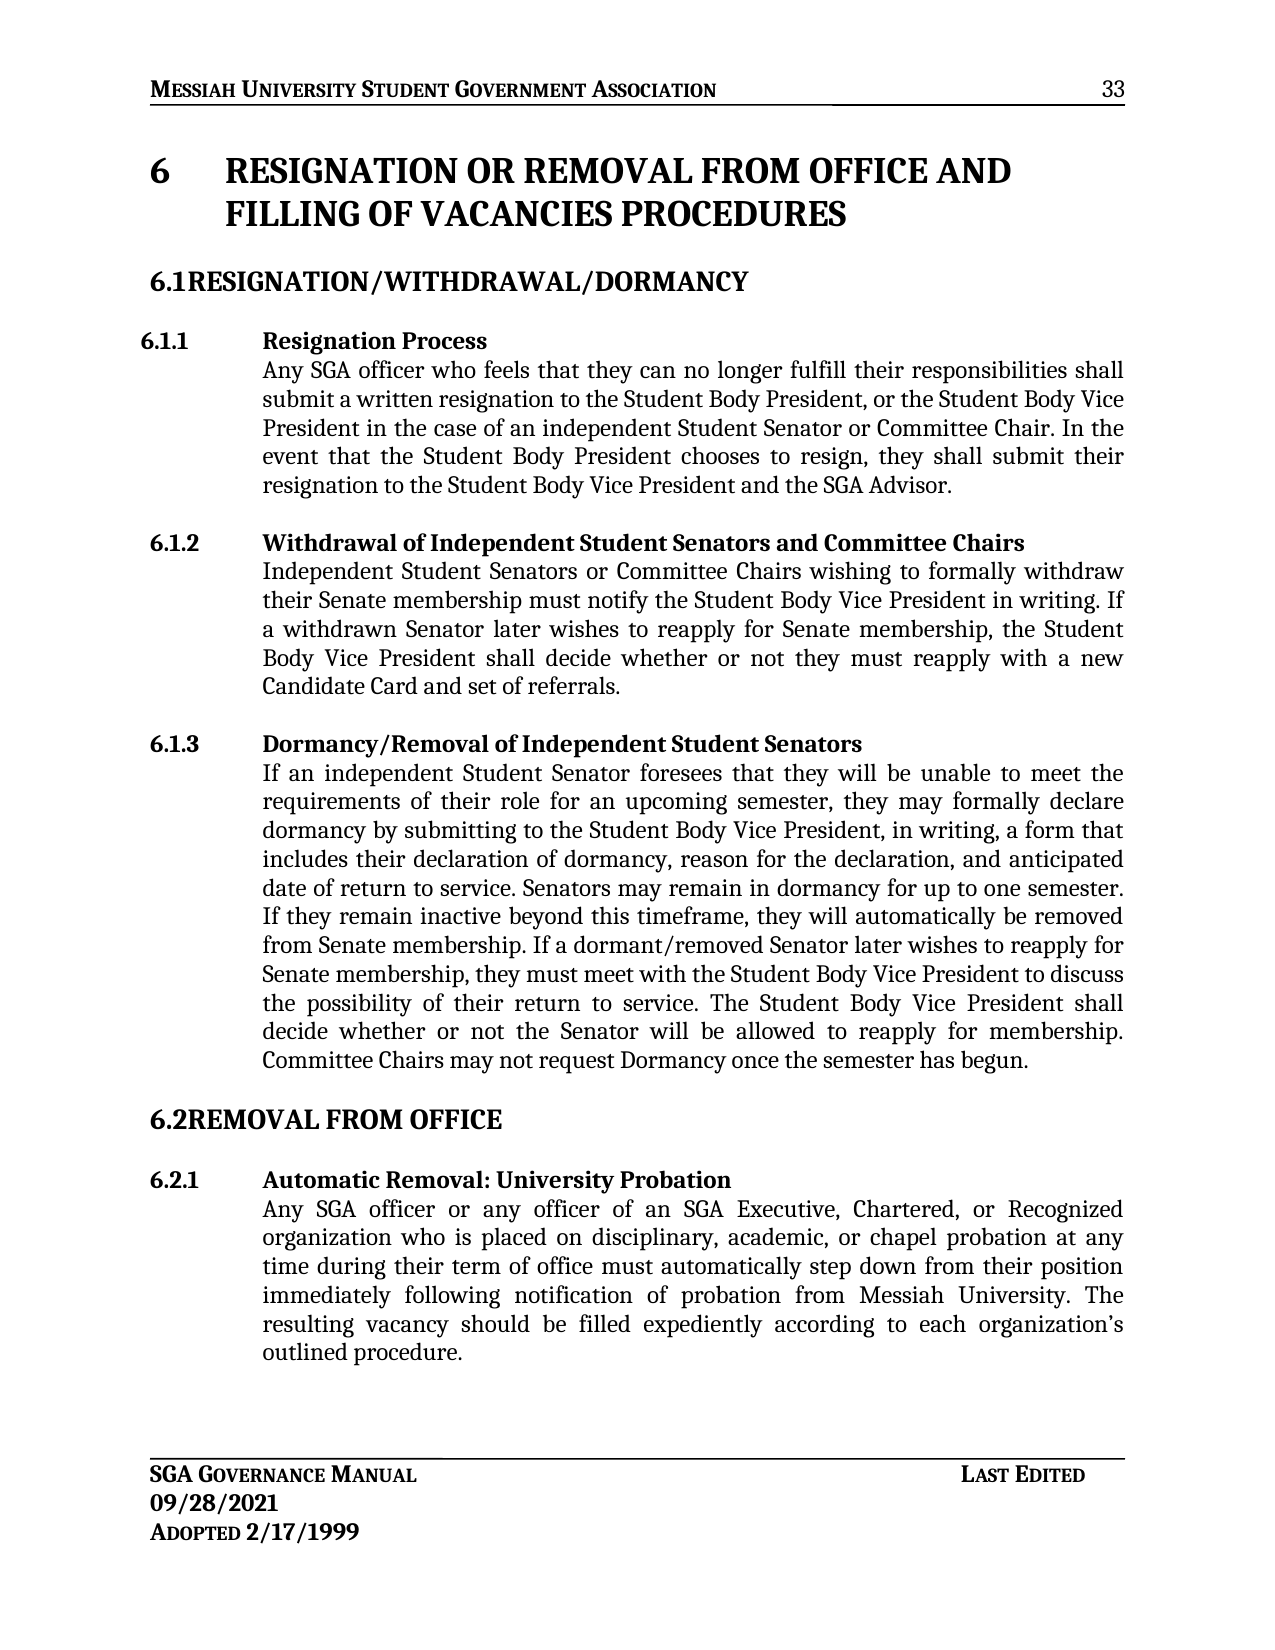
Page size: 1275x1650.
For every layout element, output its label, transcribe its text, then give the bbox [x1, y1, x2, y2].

subtitle 6.1 RESIGNATION/WITHDRAWAL/DORMANCY [150, 265, 1125, 298]
subtitle 6.2 REMOVAL FROM OFFICE [150, 1103, 1125, 1137]
subtitle 6 RESIGNATION OR REMOVAL FROM OFFICE AND FILLING OF VACANCIES PROCEDURES [150, 150, 1125, 236]
text 6.2.1 Automatic Removal: University Probation [150, 1166, 1125, 1194]
text Independent Student Senators or Committee Chairs wishing to formally withdraw their Senate membership must notify the Student Body Vice President in writing. If a withdrawn Senator later wishes to reapply for Senate membership, the Student Body Vice President shall decide whether or not they must reapply with a new Candidate Card and set of referrals. [262, 557, 1125, 701]
text 6.1.1 Resignation Process [141, 327, 1125, 356]
text 6.1.2 Withdrawal of Independent Student Senators and Committee Chairs [150, 528, 1125, 557]
text Any SGA officer who feels that they can no longer fulfill their responsibilities shall submit a written resignation to the Student Body President, or the Student Body Vice President in the case of an independent Student Senator or Committee Chair. In the event that the Student Body President chooses to resign, they shall submit their resignation to the Student Body Vice President and the SGA Advisor. [262, 356, 1125, 500]
text 6.1.3 Dormancy/Removal of Independent Student Senators [150, 730, 1125, 758]
text Any SGA officer or any officer of an SGA Executive, Chartered, or Recognized organization who is placed on disciplinary, academic, or chapel probation at any time during their term of office must automatically step down from their position immediately following notification of probation from Messiah University. The resulting vacancy should be filled expediently according to each organization’s outlined procedure. [262, 1194, 1125, 1367]
text If an independent Student Senator foresees that they will be unable to meet the requirements of their role for an upcoming semester, they may formally declare dormancy by submitting to the Student Body Vice President, in writing, a form that includes their declaration of dormancy, reason for the declaration, and anticipated date of return to service. Senators may remain in dormancy for up to one semester. If they remain inactive beyond this timeframe, they will automatically be removed from Senate membership. If a dormant/removed Senator later wishes to reapply for Senate membership, they must meet with the Student Body Vice President to discuss the possibility of their return to service. The Student Body Vice President shall decide whether or not the Senator will be allowed to reapply for membership. Committee Chairs may not request Dormancy once the semester has begun. [262, 758, 1125, 1075]
